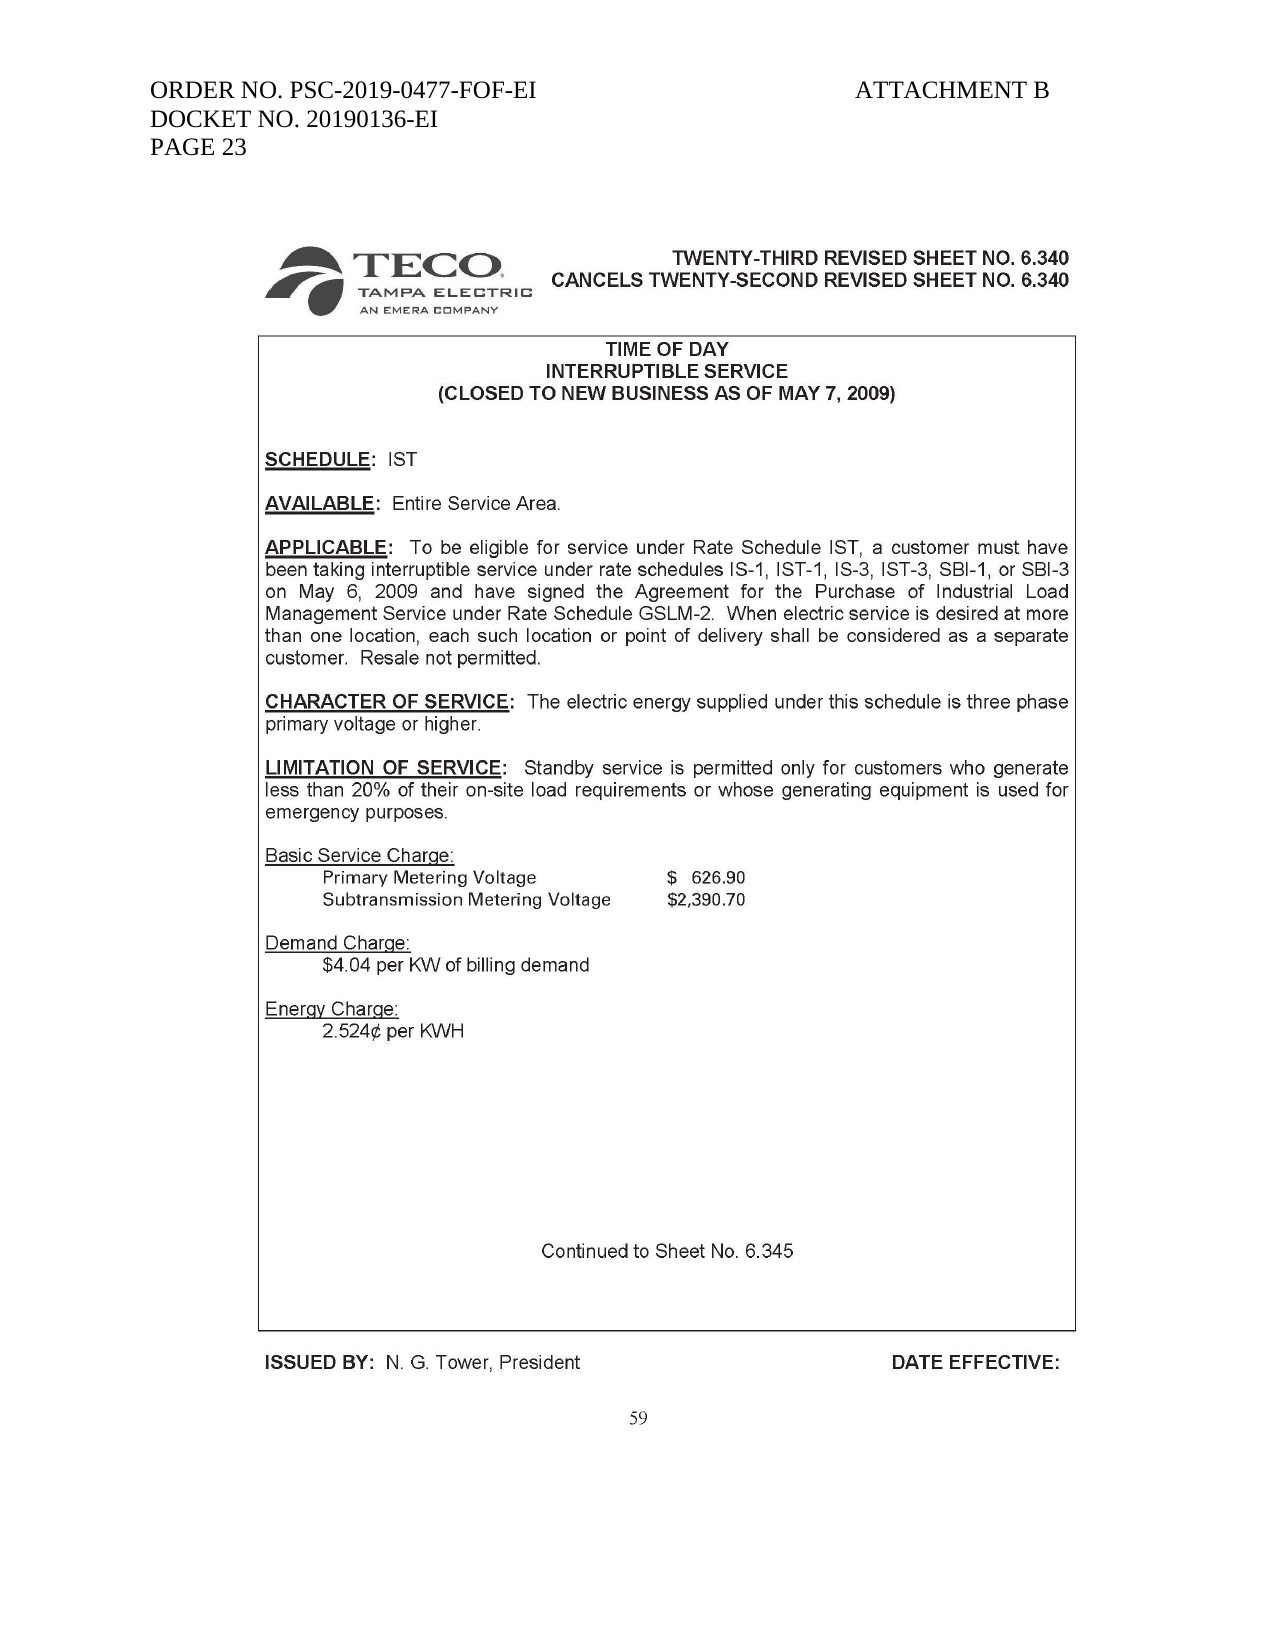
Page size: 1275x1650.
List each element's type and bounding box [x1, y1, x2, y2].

picture [150, 190, 1125, 1452]
